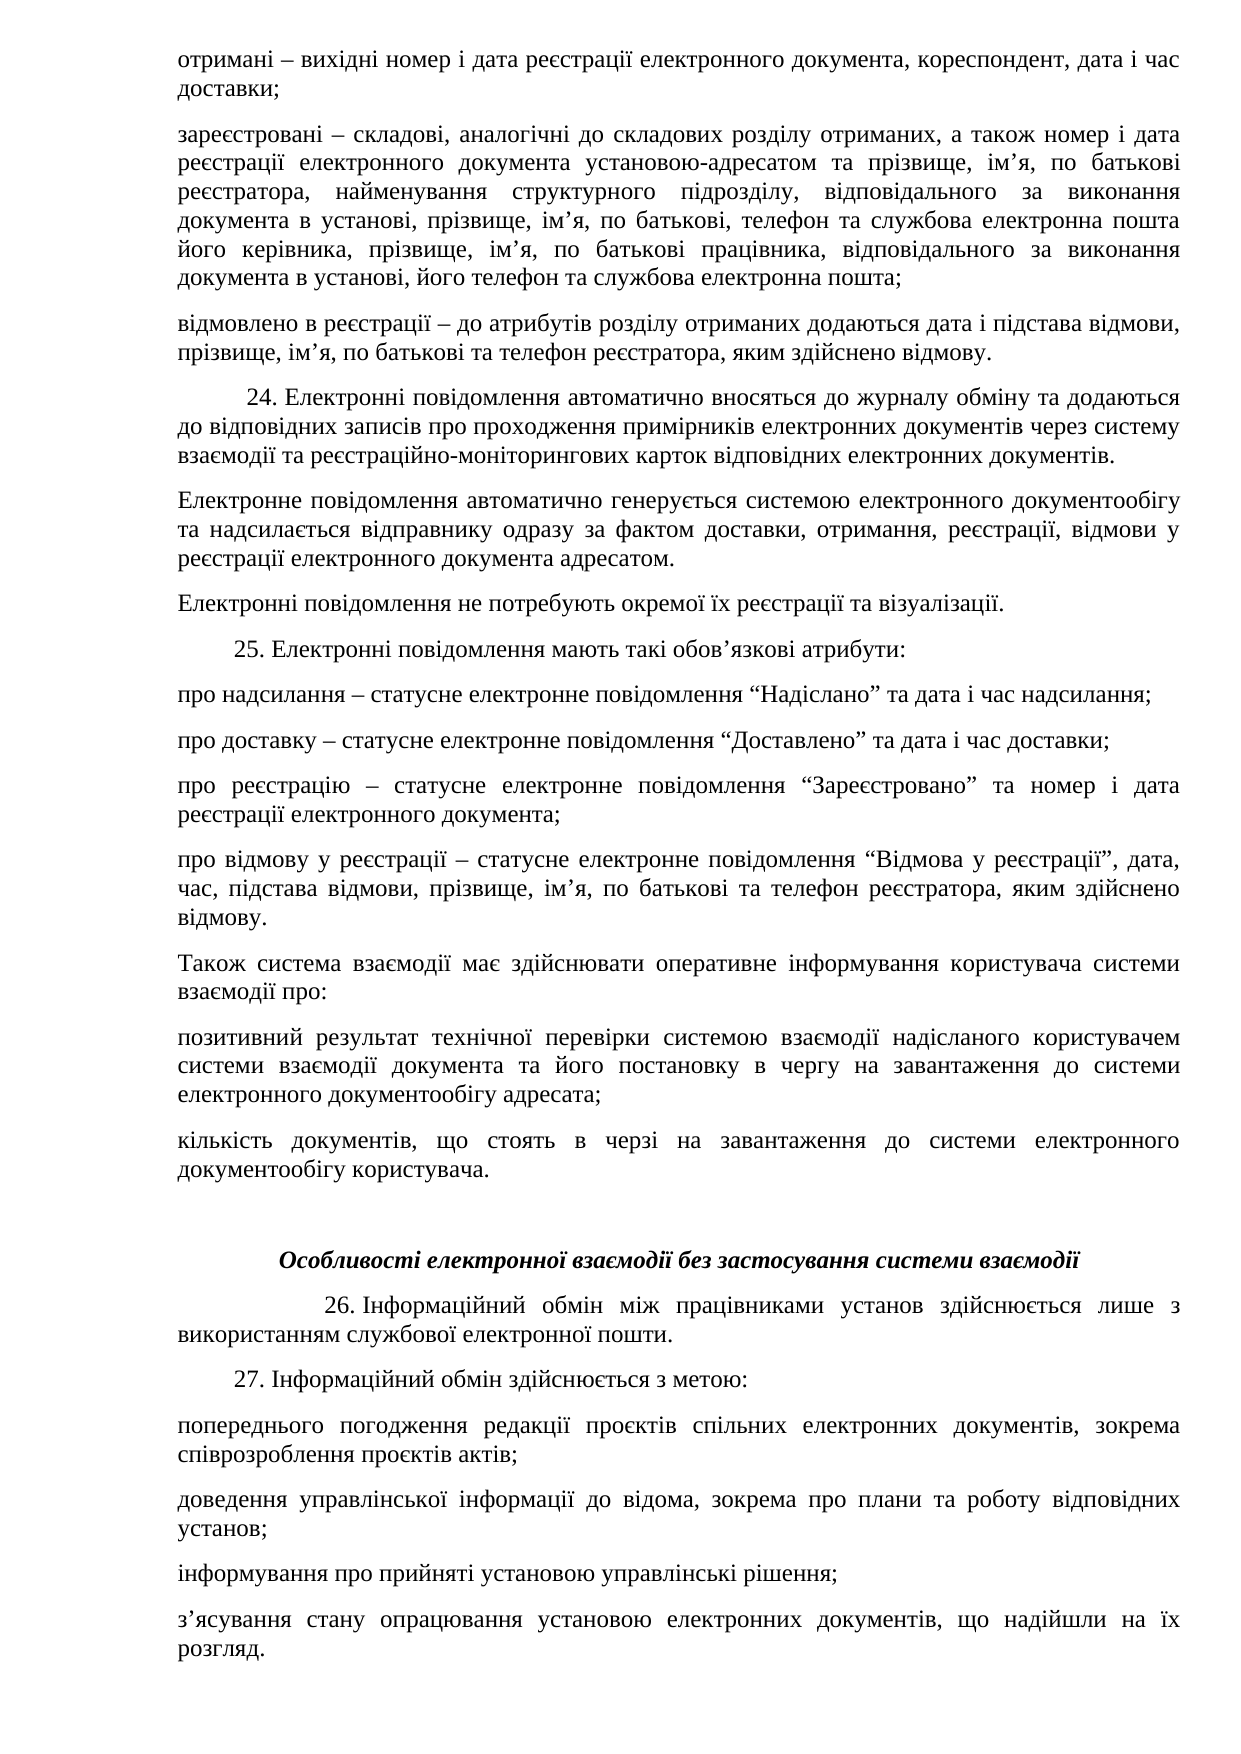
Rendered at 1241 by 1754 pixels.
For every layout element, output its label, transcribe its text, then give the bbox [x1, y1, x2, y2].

text 25. Електронні повідомлення мають такі обов’язкові атрибути: [177, 634, 1181, 662]
text 26. Інформаційний обмін між працівниками установ здійснюється лише з використанням службової електронної пошти. [177, 1290, 1181, 1348]
text інформування про прийняті установою управлінські рішення; [177, 1558, 1181, 1587]
text кількість документів, що стоять в черзі на завантаження до системи електронного документообігу користувача. [177, 1125, 1181, 1182]
text Електронне повідомлення автоматично генерується системою електронного документообігу та надсилається відправнику одразу за фактом доставки, отримання, реєстрації, відмови у реєстрації електронного документа адресатом. [177, 485, 1181, 571]
text про доставку – статусне електронне повідомлення “Доставлено” та дата і час доставки; [177, 725, 1181, 753]
text Особливості електронної взаємодії без застосування системи взаємодії [177, 1245, 1181, 1273]
text Електронні повідомлення не потребують окремої їх реєстрації та візуалізації. [177, 588, 1181, 617]
text відмовлено в реєстрації – до атрибутів розділу отриманих додаються дата і підстава відмови, прізвище, ім’я, по батькові та телефон реєстратора, яким здійснено відмову. [177, 308, 1181, 365]
text доведення управлінської інформації до відома, зокрема про плани та роботу відповідних установ; [177, 1484, 1181, 1542]
text про надсилання – статусне електронне повідомлення “Надіслано” та дата і час надсилання; [177, 679, 1181, 708]
text позитивний результат технічної перевірки системою взаємодії надісланого користувачем системи взаємодії документа та його постановку в чергу на завантаження до системи електронного документообігу адресата; [177, 1022, 1181, 1108]
text отримані – вихідні номер і дата реєстрації електронного документа, кореспондент, дата і час доставки; [177, 44, 1181, 102]
text зареєстровані – складові, аналогічні до складових розділу отриманих, а також номер і дата реєстрації електронного документа установою-адресатом та прізвище, ім’я, по батькові реєстратора, найменування структурного підрозділу, відповідального за виконання документа в установі, прізвище, ім’я, по батькові, телефон та службова електронна пошта його керівника, прізвище, ім’я, по батькові працівника, відповідального за виконання документа в установі, його телефон та службова електронна пошта; [177, 119, 1181, 291]
text 27. Інформаційний обмін здійснюється з метою: [177, 1364, 1181, 1393]
text з’ясування стану опрацювання установою електронних документів, що надійшли на їх розгляд. [177, 1604, 1181, 1662]
text попереднього погодження редакції проєктів спільних електронних документів, зокрема співрозроблення проєктів актів; [177, 1410, 1181, 1467]
text Також система взаємодії має здійснювати оперативне інформування користувача системи взаємодії про: [177, 948, 1181, 1005]
text про відмову у реєстрації – статусне електронне повідомлення “Відмова у реєстрації”, дата, час, підстава відмови, прізвище, ім’я, по батькові та телефон реєстратора, яким здійснено відмову. [177, 844, 1181, 931]
text про реєстрацію – статусне електронне повідомлення “Зареєстровано” та номер і дата реєстрації електронного документа; [177, 770, 1181, 828]
text 24. Електронні повідомлення автоматично вносяться до журналу обміну та додаються до відповідних записів про проходження примірників електронних документів через систему взаємодії та реєстраційно-моніторингових карток відповідних електронних документів. [177, 382, 1181, 468]
